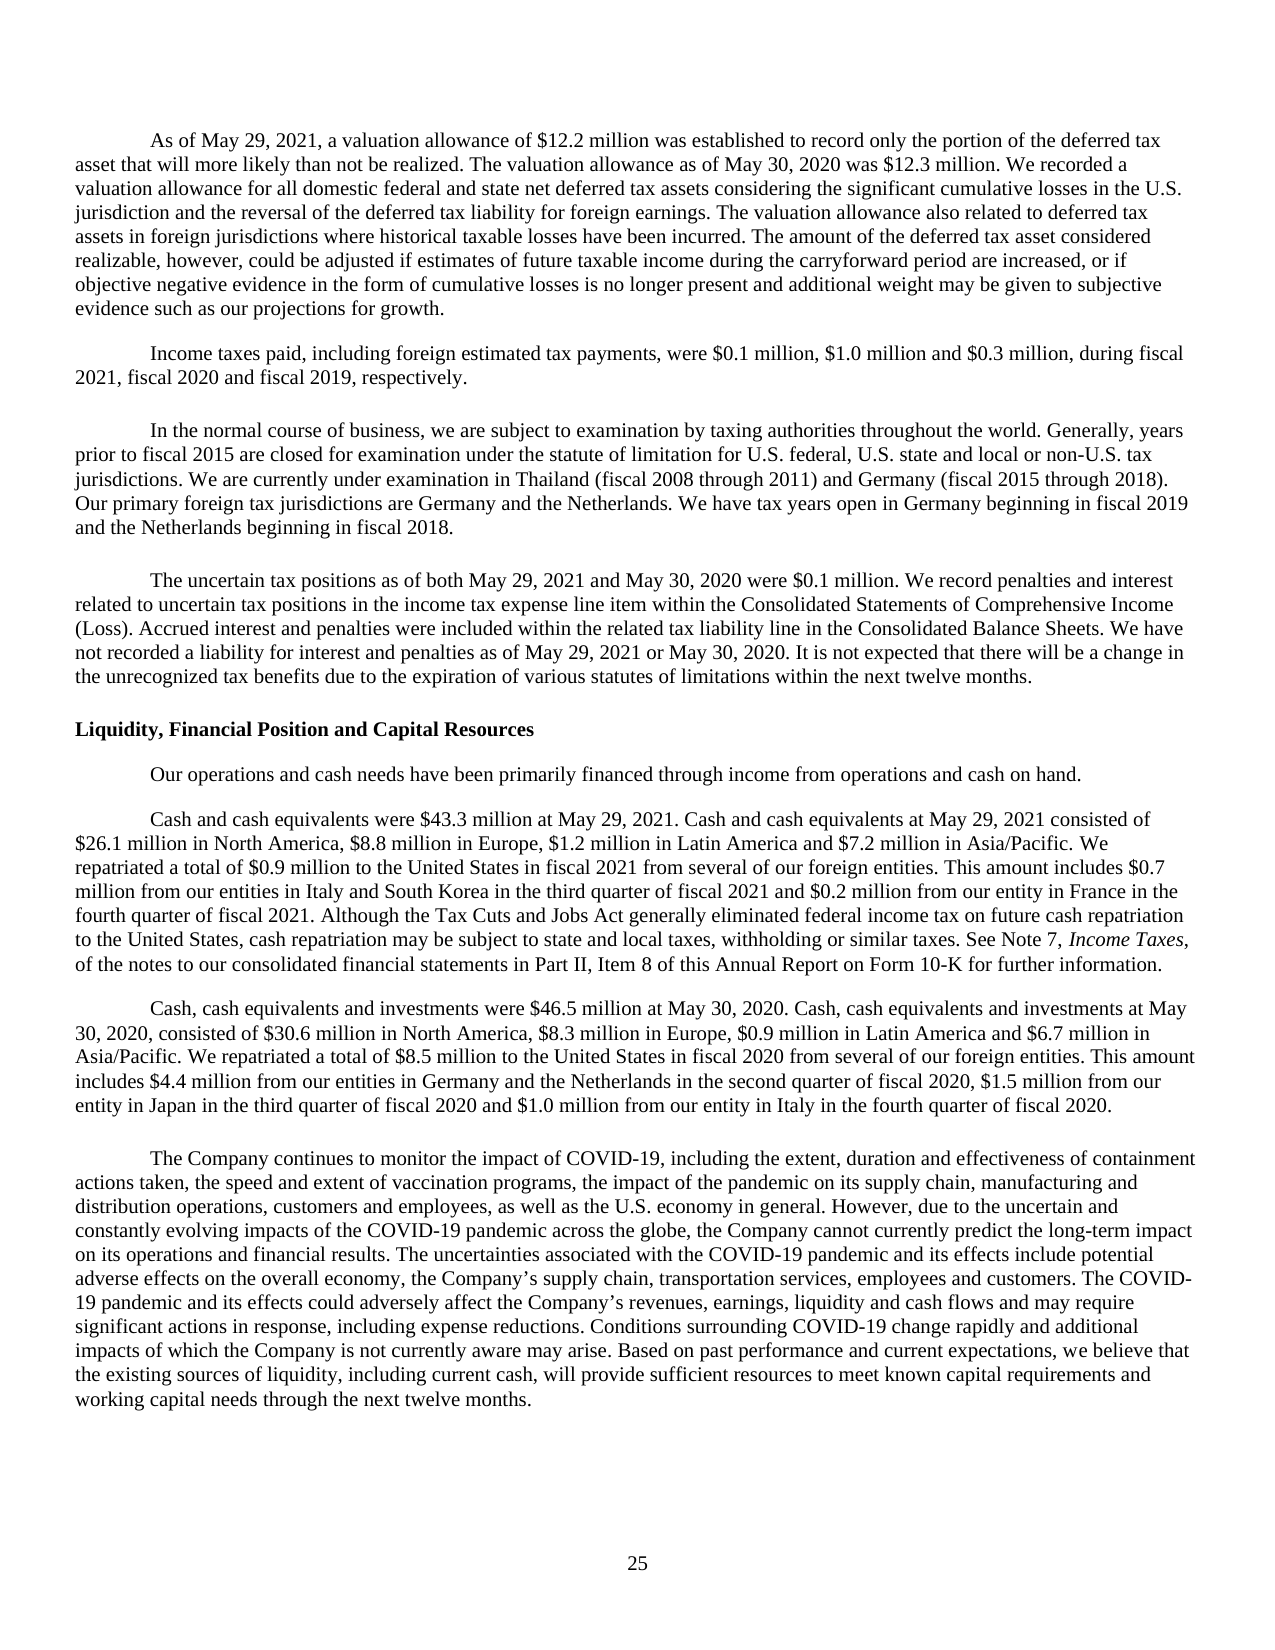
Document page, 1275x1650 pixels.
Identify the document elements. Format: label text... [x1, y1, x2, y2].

text In the normal course of business, we are subject to examination by taxing authorities throughout the world. Generally, years prior to fiscal 2015 are closed for examination under the statute of limitation for U.S. federal, U.S. state and local or non-U.S. tax jurisdictions. We are currently under examination in Thailand (fiscal 2008 through 2011) and Germany (fiscal 2015 through 2018). Our primary foreign tax jurisdictions are Germany and the Netherlands. We have tax years open in Germany beginning in fiscal 2019 and the Netherlands beginning in fiscal 2018. [75, 418, 1200, 539]
text Our operations and cash needs have been primarily financed through income from operations and cash on hand. [75, 762, 1200, 786]
text The Company continues to monitor the impact of COVID-19, including the extent, duration and effectiveness of containment actions taken, the speed and extent of vaccination programs, the impact of the pandemic on its supply chain, manufacturing and distribution operations, customers and employees, as well as the U.S. economy in general. However, due to the uncertain and constantly evolving impacts of the COVID-19 pandemic across the globe, the Company cannot currently predict the long-term impact on its operations and financial results. The uncertainties associated with the COVID-19 pandemic and its effects include potential adverse effects on the overall economy, the Company’s supply chain, transportation services, employees and customers. The COVID-19 pandemic and its effects could adversely affect the Company’s revenues, earnings, liquidity and cash flows and may require significant actions in response, including expense reductions. Conditions surrounding COVID-19 change rapidly and additional impacts of which the Company is not currently aware may arise. Based on past performance and current expectations, we believe that the existing sources of liquidity, including current cash, will provide sufficient resources to meet known capital requirements and working capital needs through the next twelve months. [75, 1146, 1200, 1411]
text Cash and cash equivalents were $43.3 million at May 29, 2021. Cash and cash equivalents at May 29, 2021 consisted of $26.1 million in North America, $8.8 million in Europe, $1.2 million in Latin America and $7.2 million in Asia/Pacific. We repatriated a total of $0.9 million to the United States in fiscal 2021 from several of our foreign entities. This amount includes $0.7 million from our entities in Italy and South Korea in the third quarter of fiscal 2021 and $0.2 million from our entity in France in the fourth quarter of fiscal 2021. Although the Tax Cuts and Jobs Act generally eliminated federal income tax on future cash repatriation to the United States, cash repatriation may be subject to state and local taxes, withholding or similar taxes. See Note 7, Income Taxes, of the notes to our consolidated financial statements in Part II, Item 8 of this Annual Report on Form 10-K for further information. [75, 807, 1200, 976]
text Cash, cash equivalents and investments were $46.5 million at May 30, 2020. Cash, cash equivalents and investments at May 30, 2020, consisted of $30.6 million in North America, $8.3 million in Europe, $0.9 million in Latin America and $6.7 million in Asia/Pacific. We repatriated a total of $8.5 million to the United States in fiscal 2020 from several of our foreign entities. This amount includes $4.4 million from our entities in Germany and the Netherlands in the second quarter of fiscal 2020, $1.5 million from our entity in Japan in the third quarter of fiscal 2020 and $1.0 million from our entity in Italy in the fourth quarter of fiscal 2020. [75, 996, 1200, 1117]
text Liquidity, Financial Position and Capital Resources [75, 717, 1200, 741]
text As of May 29, 2021, a valuation allowance of $12.2 million was established to record only the portion of the deferred tax asset that will more likely than not be realized. The valuation allowance as of May 30, 2020 was $12.3 million. We recorded a valuation allowance for all domestic federal and state net deferred tax assets considering the significant cumulative losses in the U.S. jurisdiction and the reversal of the deferred tax liability for foreign earnings. The valuation allowance also related to deferred tax assets in foreign jurisdictions where historical taxable losses have been incurred. The amount of the deferred tax asset considered realizable, however, could be adjusted if estimates of future taxable income during the carryforward period are increased, or if objective negative evidence in the form of cumulative losses is no longer present and additional weight may be given to subjective evidence such as our projections for growth. [75, 128, 1200, 320]
text Income taxes paid, including foreign estimated tax payments, were $0.1 million, $1.0 million and $0.3 million, during fiscal 2021, fiscal 2020 and fiscal 2019, respectively. [75, 341, 1200, 389]
text The uncertain tax positions as of both May 29, 2021 and May 30, 2020 were $0.1 million. We record penalties and interest related to uncertain tax positions in the income tax expense line item within the Consolidated Statements of Comprehensive Income (Loss). Accrued interest and penalties were included within the related tax liability line in the Consolidated Balance Sheets. We have not recorded a liability for interest and penalties as of May 29, 2021 or May 30, 2020. It is not expected that there will be a change in the unrecognized tax benefits due to the expiration of various statutes of limitations within the next twelve months. [75, 568, 1200, 688]
